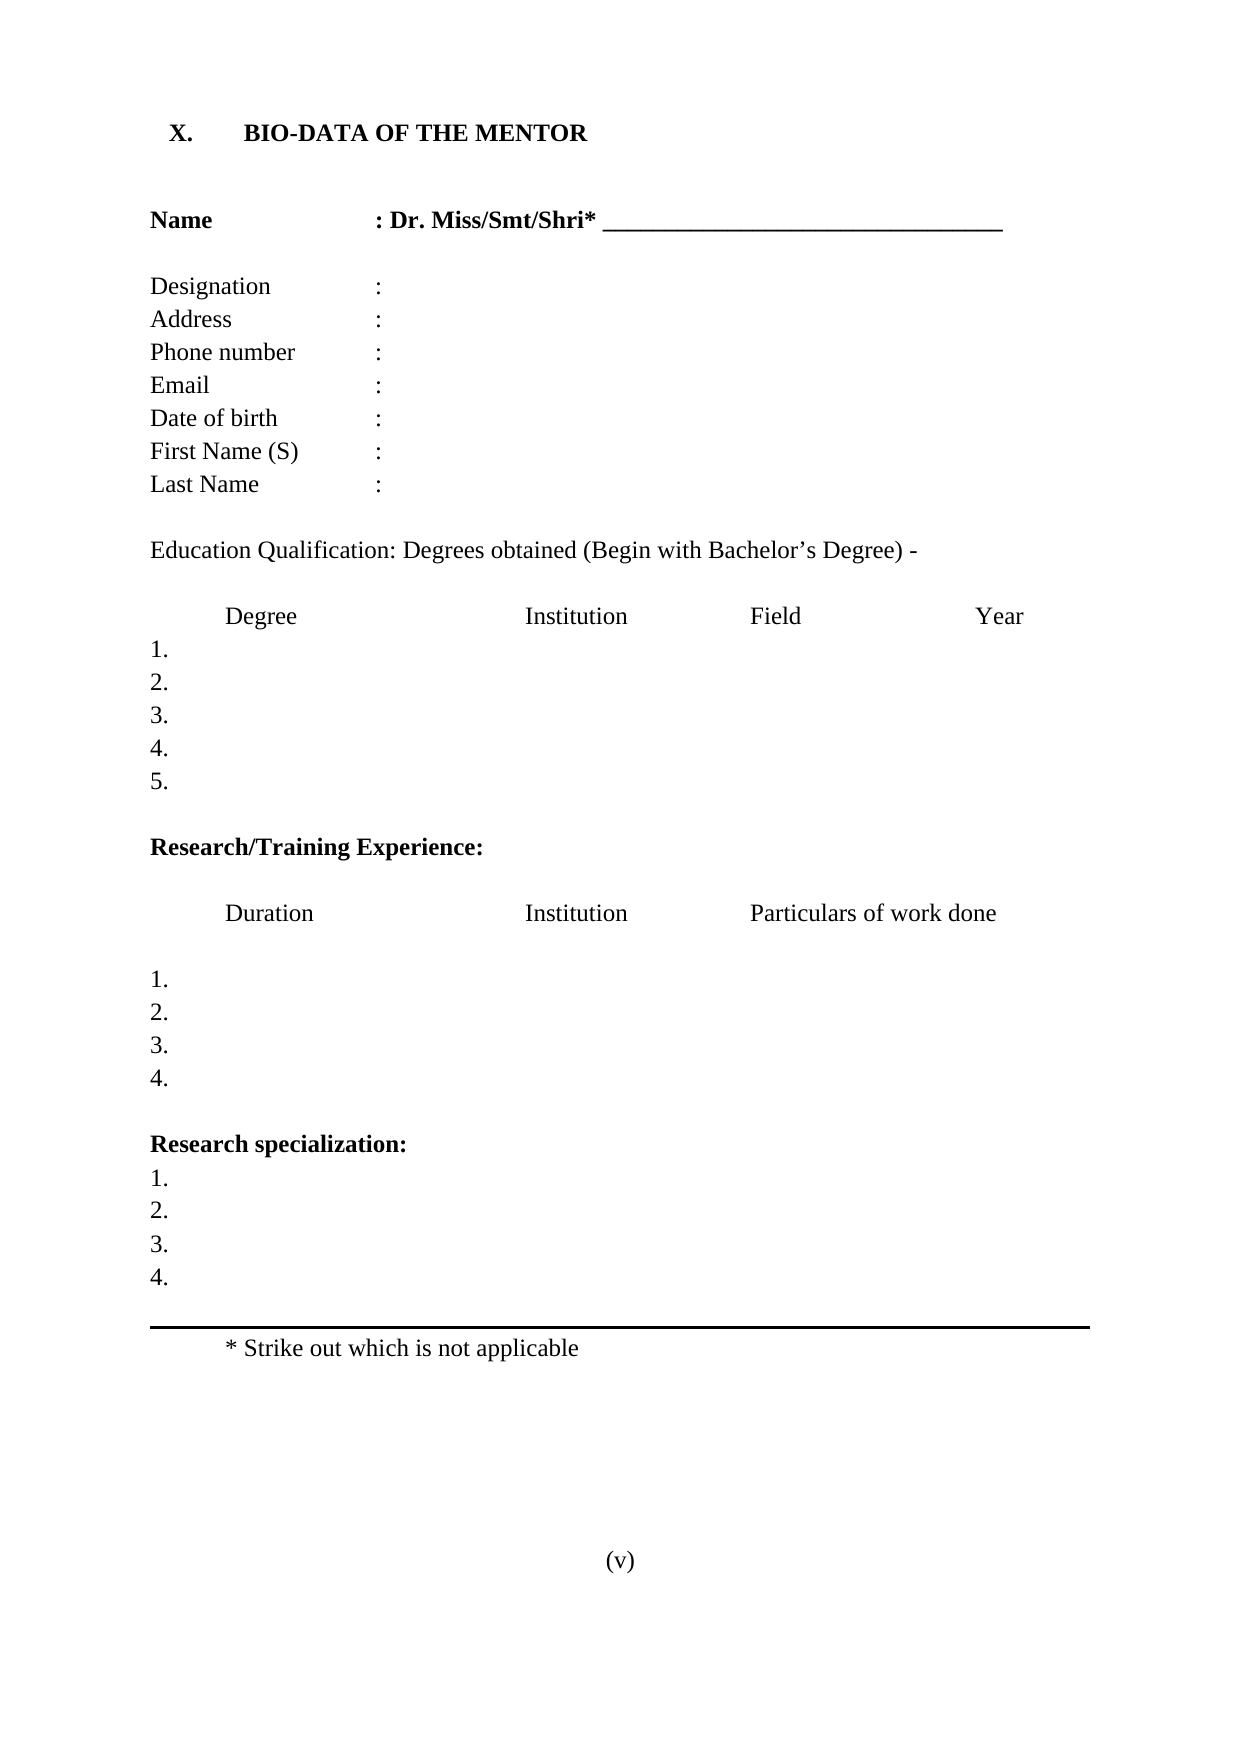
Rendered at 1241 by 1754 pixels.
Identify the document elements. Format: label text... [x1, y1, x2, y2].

text Research/Training Experience: [150, 832, 1090, 861]
text Duration Institution Particulars of work done [150, 898, 1090, 927]
text 1. [150, 964, 1090, 993]
list BIO-DATA OF THE MENTOR [169, 118, 1090, 147]
text 4. [150, 733, 1090, 762]
list * Strike out which is not applicable [225, 1333, 1090, 1362]
text 1. [150, 1163, 1090, 1191]
text Research specialization: [150, 1129, 1090, 1158]
text 2. [150, 997, 1090, 1026]
text Education Qualification: Degrees obtained (Begin with Bachelor’s Degree) - [150, 535, 1090, 564]
text Last Name : [150, 469, 1090, 498]
text Designation : [150, 271, 1090, 300]
text Address : [150, 304, 1090, 333]
text 4. [150, 1262, 1090, 1290]
text 2. [150, 1196, 1090, 1224]
text Email : [150, 370, 1090, 399]
text 3. [150, 1229, 1090, 1257]
text 4. [150, 1063, 1090, 1092]
text 5. [150, 766, 1090, 795]
text 2. [150, 667, 1090, 696]
text First Name (S) : [150, 436, 1090, 465]
text Name : Dr. Miss/Smt/Shri* ________________________________ [150, 205, 1090, 234]
text Phone number : [150, 337, 1090, 366]
text Date of birth : [150, 403, 1090, 432]
text 1. [150, 634, 1090, 663]
text 3. [150, 700, 1090, 729]
text Degree Institution Field Year [150, 601, 1090, 630]
text 3. [150, 1031, 1090, 1059]
